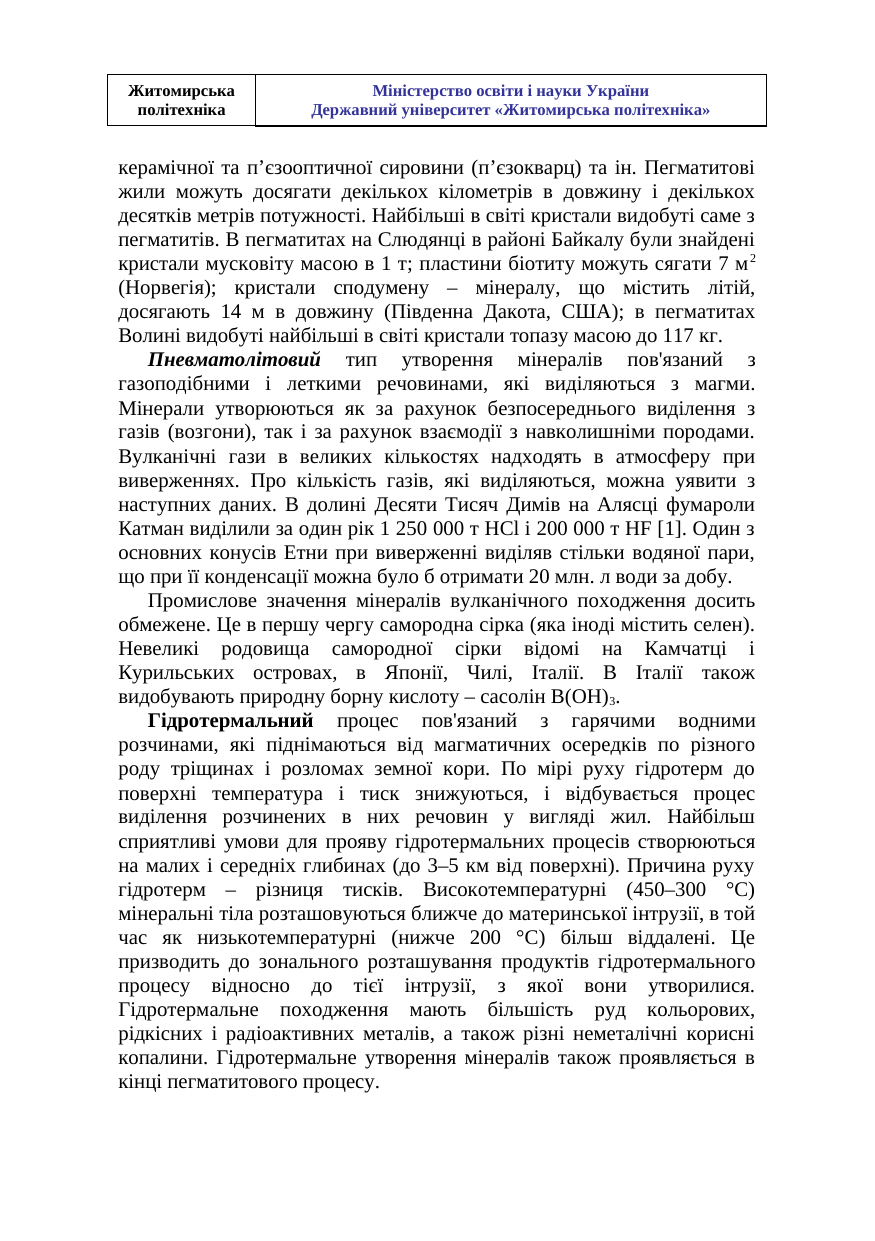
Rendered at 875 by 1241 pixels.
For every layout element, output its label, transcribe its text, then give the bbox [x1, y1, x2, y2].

text Промислове значення мінералів вулканічного походження досить обмежене. Це в першу чергу самородна сірка (яка іноді містить селен). Невеликі родовища самородної сірки відомі на Камчатці і Курильських островах, в Японії, Чилі, Італії. В Італії також видобувають природну борну кислоту – сасолін B(OH)3. [118, 588, 756, 708]
text Гідротермальний процес пов'язаний з гарячими водними розчинами, які піднімаються від магматичних осередків по різного роду тріщинах і розломах земної кори. По мірі руху гідротерм до поверхні температура і тиск знижуються, і відбувається процес виділення розчинених в них речовин у вигляді жил. Найбільш сприятливі умови для прояву гідротермальних процесів створюються на малих і середніх глибинах (до 3–5 км від поверхні). Причина руху гідротерм – різниця тисків. Високотемпературні (450–300 °С) мінеральні тіла розташовуються ближче до материнської інтрузії, в той час як низькотемпературні (нижче 200 °С) більш віддалені. Це призводить до зонального розташування продуктів гідротермального процесу відносно до тієї інтрузії, з якої вони утворилися. Гідротермальне походження мають більшість руд кольорових, рідкісних і радіоактивних металів, а також різні неметалічні корисні копалини. Гідротермальне утворення мінералів також проявляється в кінці пегматитового процесу. [118, 708, 756, 1093]
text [118, 155, 756, 347]
text Пневматолітовий тип утворення мінералів пов'язаний з газоподібними і леткими речовинами, які виділяються з магми. Мінерали утворюються як за рахунок безпосереднього виділення з газів (возгони), так і за рахунок взаємодії з навколишніми породами. Вулканічні гази в великих кількостях надходять в атмосферу при виверженнях. Про кількість газів, які виділяються, можна уявити з наступних даних. В долині Десяти Тисяч Димів на Алясці фумароли Катман виділили за один рік 1 250 000 т HCl і 200 000 т HF [1]. Один з основних конусів Етни при виверженні виділяв стільки водяної пари, що при її конденсації можна було б отримати 20 млн. л води за добу. [118, 347, 756, 588]
